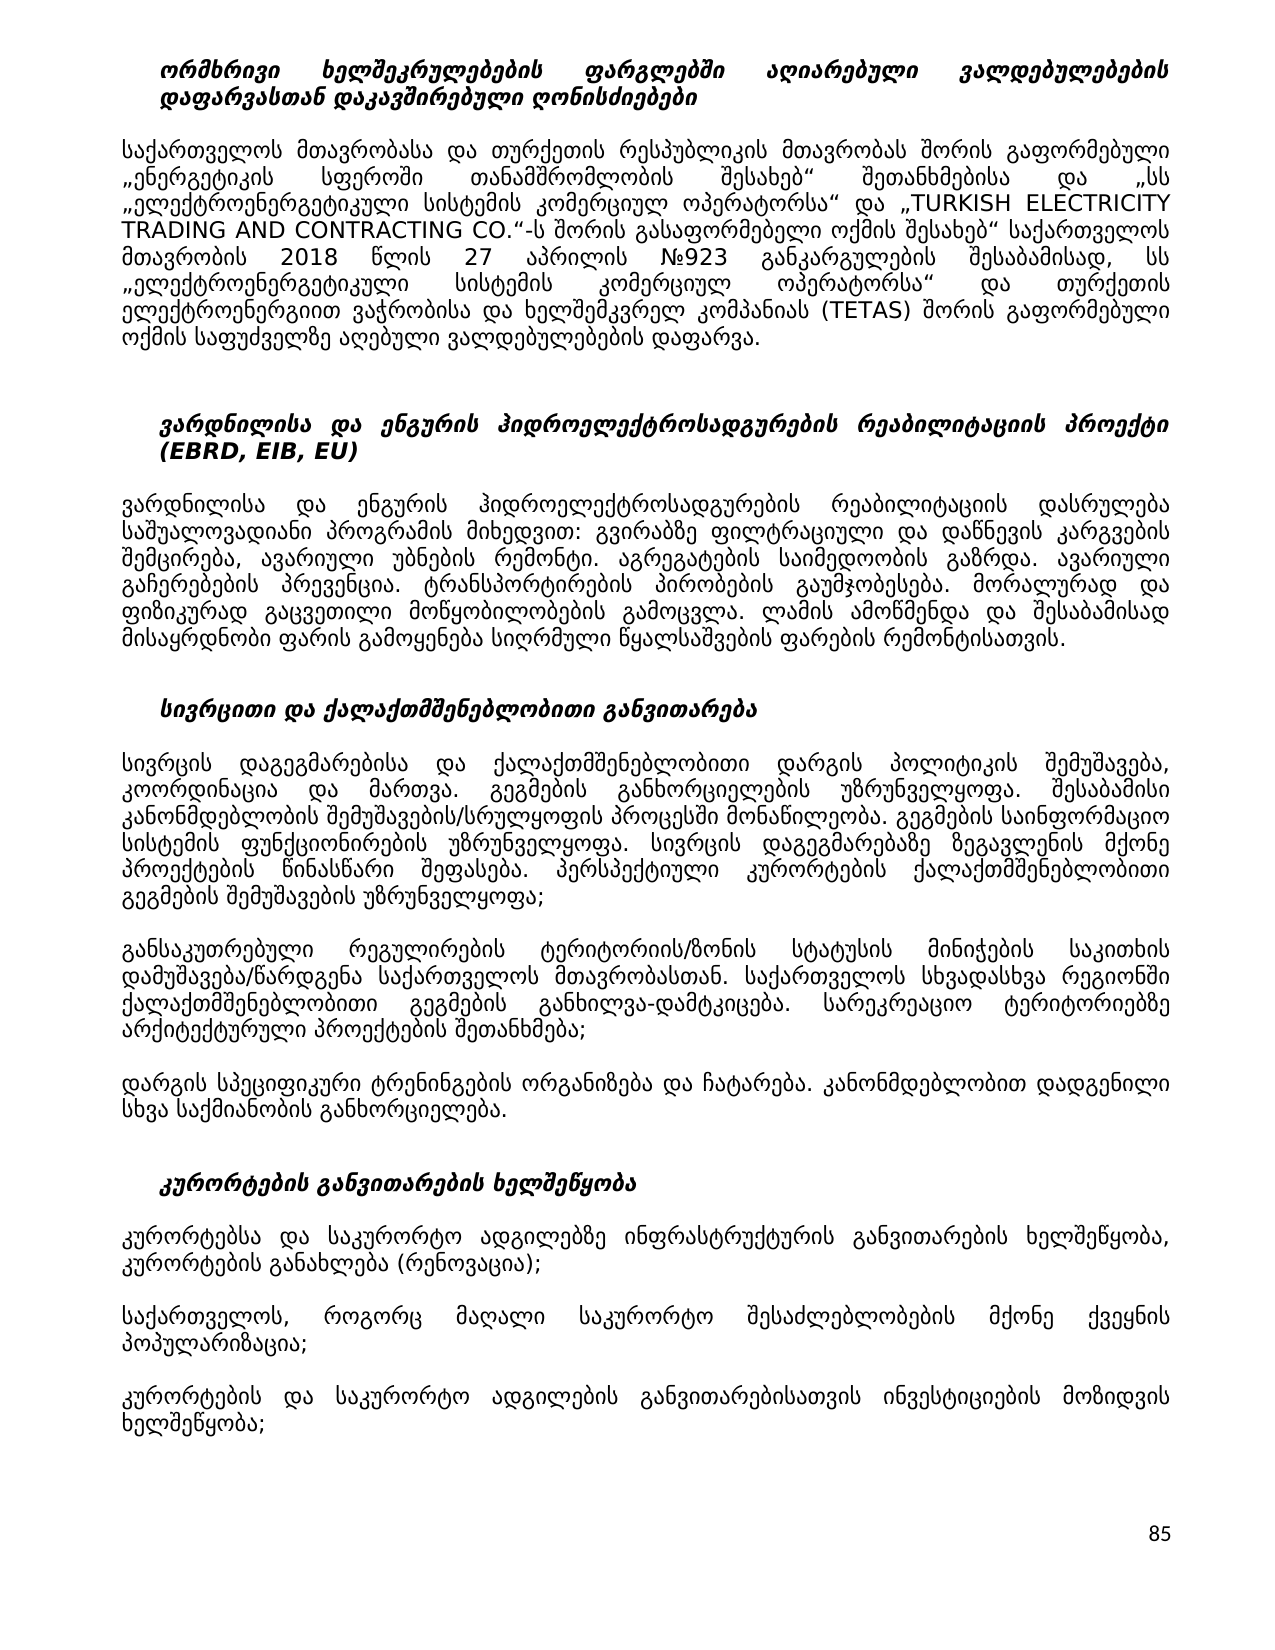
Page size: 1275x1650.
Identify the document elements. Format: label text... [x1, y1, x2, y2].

text ვარდნილისა და ენგურის ჰიდროელექტროსადგურების რეაბილიტაციის დასრულება საშუალოვადიანი პროგრამის მიხედვით: გვირაბზე ფილტრაციული და დაწნევის კარგვების შემცირება, ავარიული უბნების რემონტი. აგრეგატების საიმედოობის გაზრდა. ავარიული გაჩერებების პრევენცია. ტრანსპორტირების პირობების გაუმჯობესება. მორალურად და ფიზიკურად გაცვეთილი მოწყობილობების გამოცვლა. ლამის ამოწმენდა და შესაბამისად მისაყრდნობი ფარის გამოყენება სიღრმული წყალსაშვების ფარების რემონტისათვის. [121, 492, 1171, 652]
text კურორტების და საკურორტო ადგილების განვითარებისათვის ინვესტიციების მოზიდვის ხელშეწყობა; [121, 1383, 1171, 1437]
text კურორტებსა და საკურორტო ადგილებზე ინფრასტრუქტურის განვითარების ხელშეწყობა, კურორტების განახლება (რენოვაცია); [121, 1223, 1171, 1277]
text განსაკუთრებული რეგულირების ტერიტორიის/ზონის სტატუსის მინიჭების საკითხის დამუშავება/წარდგენა საქართველოს მთავრობასთან. საქართველოს სხვადასხვა რეგიონში ქალაქთმშენებლობითი გეგმების განხილვა-დამტკიცება. სარეკრეაციო ტერიტორიებზე არქიტექტურული პროექტების შეთანხმება; [121, 936, 1171, 1043]
subtitle კურორტების განვითარების ხელშეწყობა [159, 1170, 1171, 1197]
subtitle სივრცითი და ქალაქთმშენებლობითი განვითარება [159, 696, 1171, 723]
subtitle ორმხრივი ხელშეკრულებების ფარგლებში აღიარებული ვალდებულებების დაფარვასთან დაკავშირებული ღონისძიებები [159, 57, 1171, 110]
text საქართველოს, როგორც მაღალი საკურორტო შესაძლებლობების მქონე ქვეყნის პოპულარიზაცია; [121, 1303, 1171, 1357]
subtitle ვარდნილისა და ენგურის ჰიდროელექტროსადგურების რეაბილიტაციის პროექტი (EBRD, EIB, EU) [159, 412, 1171, 465]
text საქართველოს მთავრობასა და თურქეთის რესპუბლიკის მთავრობას შორის გაფორმებული „ენერგეტიკის სფეროში თანამშრომლობის შესახებ“ შეთანხმებისა და „სს „ელექტროენერგეტიკული სისტემის კომერციულ ოპერატორსა“ და „TURKISH ELECTRICITY TRADING AND CONTRACTING CO.“-ს შორის გასაფორმებელი ოქმის შესახებ“ საქართველოს მთავრობის 2018 წლის 27 აპრილის №923 განკარგულების შესაბამისად, სს „ელექტროენერგეტიკული სისტემის კომერციულ ოპერატორსა“ და თურქეთის ელექტროენერგიით ვაჭრობისა და ხელშემკვრელ კომპანიას (TETAS) შორის გაფორმებული ოქმის საფუძველზე აღებული ვალდებულებების დაფარვა. [121, 137, 1171, 350]
text დარგის სპეციფიკური ტრენინგების ორგანიზება და ჩატარება. კანონმდებლობით დადგენილი სხვა საქმიანობის განხორციელება. [121, 1070, 1171, 1123]
text სივრცის დაგეგმარებისა და ქალაქთმშენებლობითი დარგის პოლიტიკის შემუშავება, კოორდინაცია და მართვა. გეგმების განხორციელების უზრუნველყოფა. შესაბამისი კანონმდებლობის შემუშავების/სრულყოფის პროცესში მონაწილეობა. გეგმების საინფორმაციო სისტემის ფუნქციონირების უზრუნველყოფა. სივრცის დაგეგმარებაზე ზეგავლენის მქონე პროექტების წინასწარი შეფასება. პერსპექტიული კურორტების ქალაქთმშენებლობითი გეგმების შემუშავების უზრუნველყოფა; [121, 750, 1171, 910]
